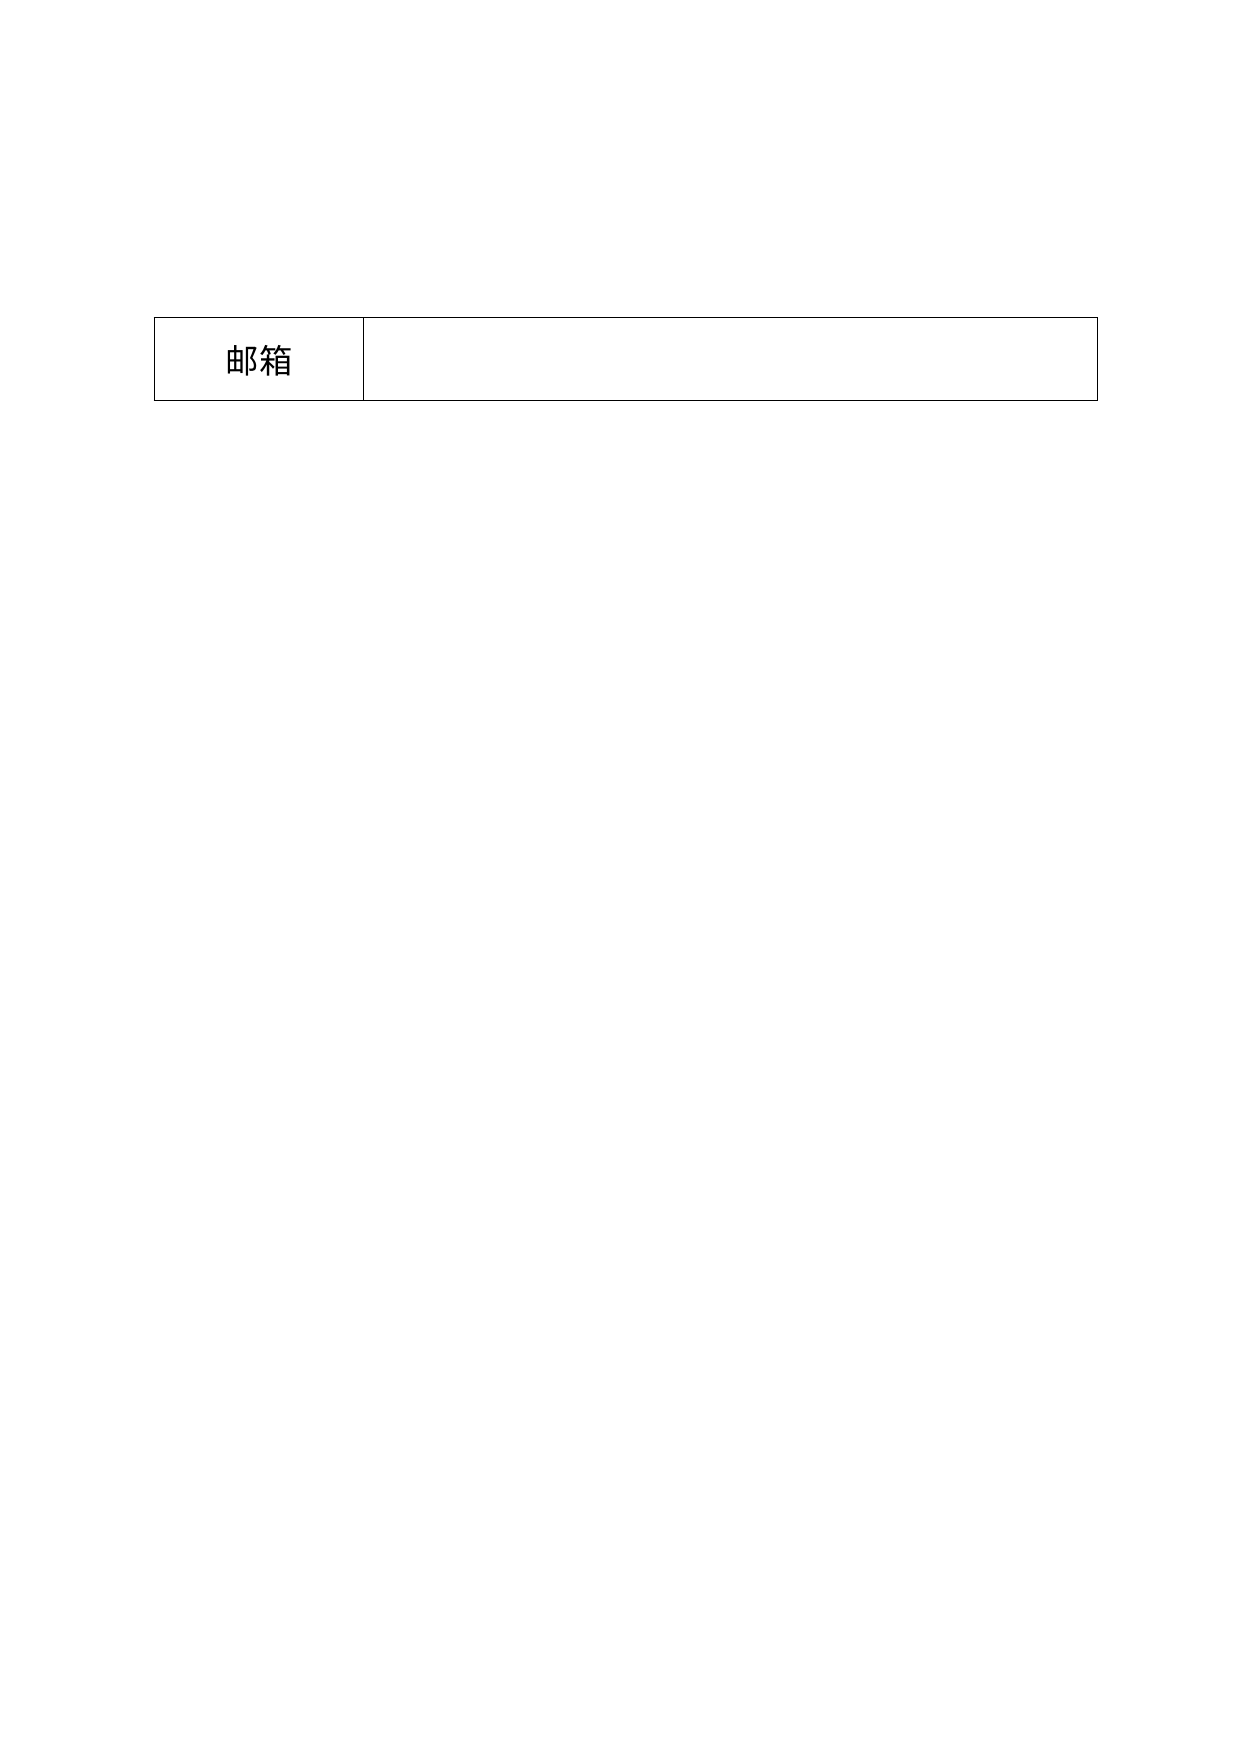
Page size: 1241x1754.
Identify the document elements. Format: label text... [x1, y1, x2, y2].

table_cell 邮箱 [155, 318, 363, 400]
table_cell [364, 318, 1097, 400]
